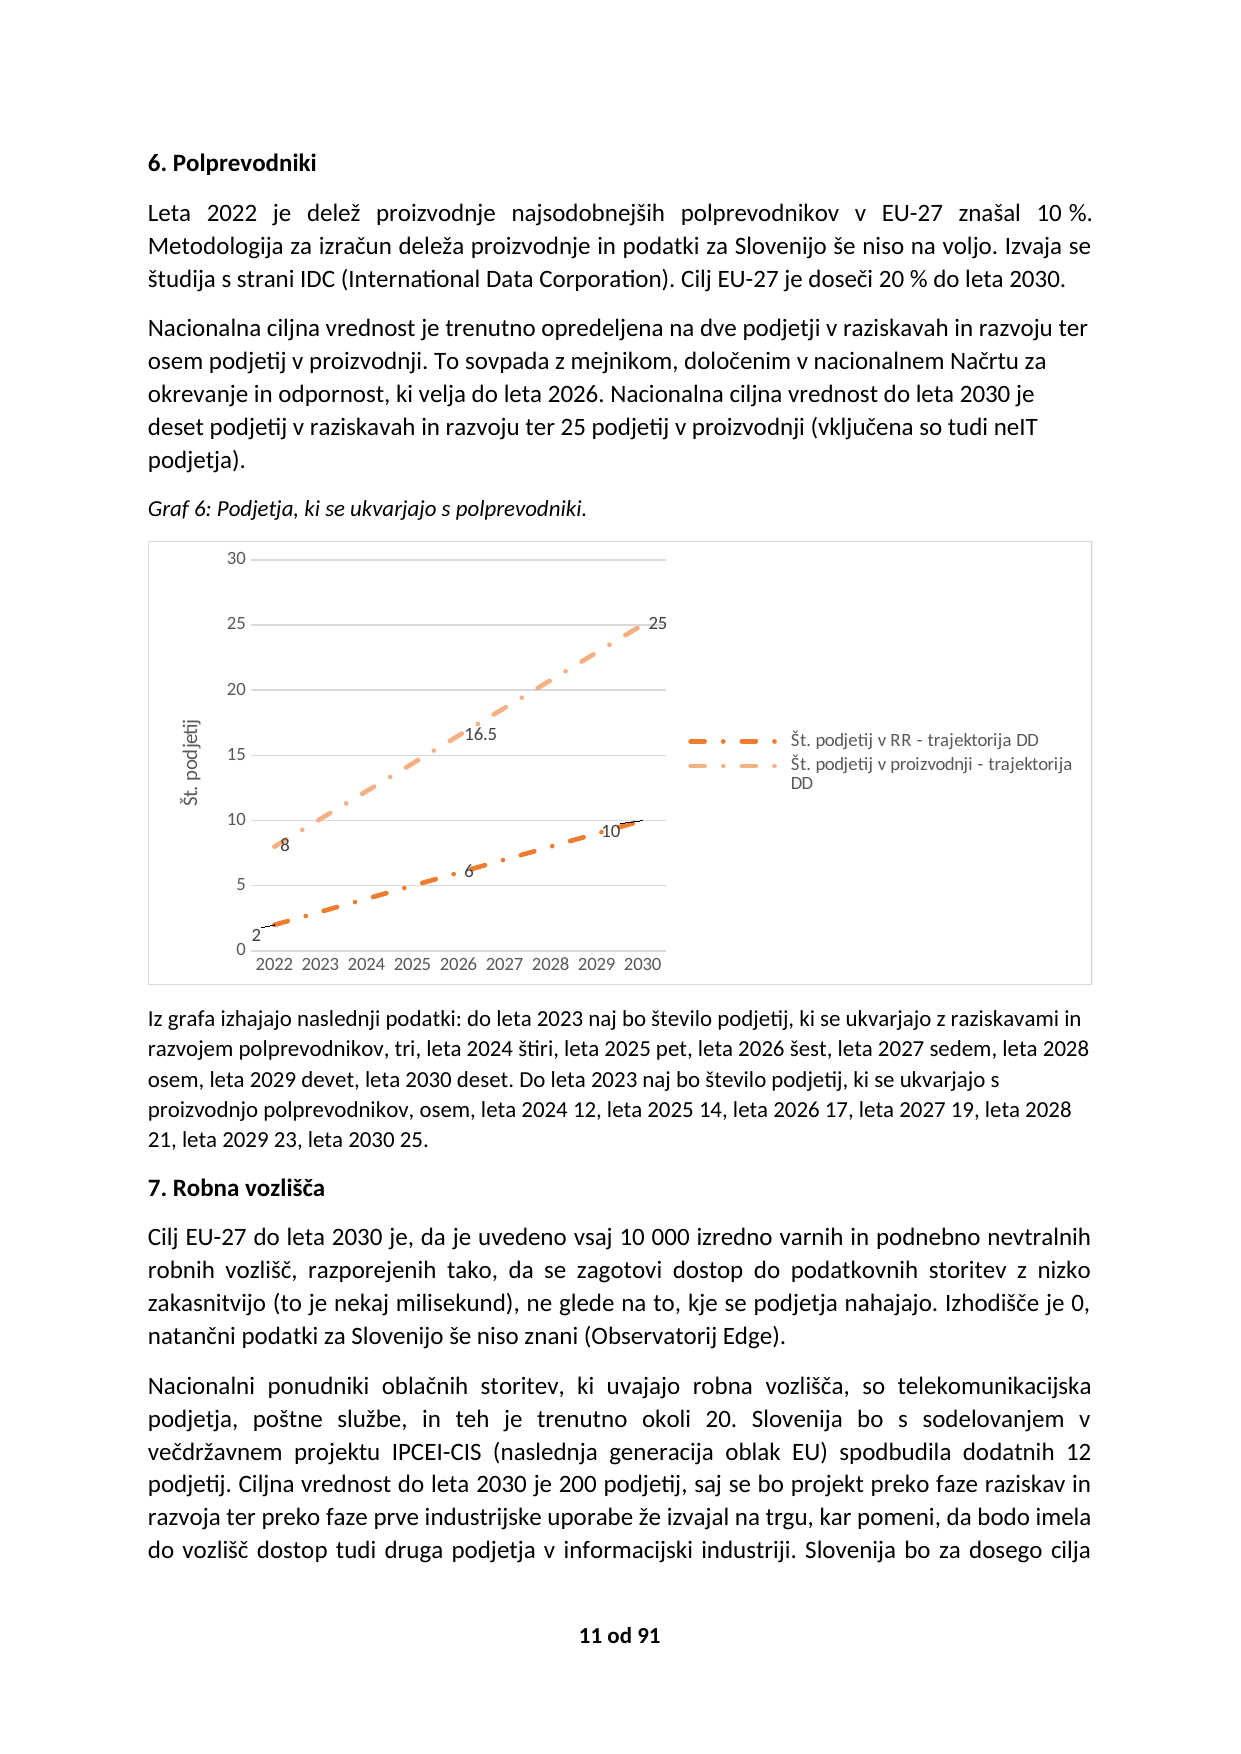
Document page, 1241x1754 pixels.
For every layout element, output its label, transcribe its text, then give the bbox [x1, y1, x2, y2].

text Graf 6: Podjetja, ki se ukvarjajo s polprevodniki. [148, 494, 1093, 522]
text Leta 2022 je delež proizvodnje najsodobnejših polprevodnikov v EU-27 znašal 10 %. Metodologija za izračun deleža proizvodnje in podatki za Slovenijo še niso na voljo. Izvaja se študija s strani IDC (International Data Corporation). Cilj EU-27 je doseči 20 % do leta 2030. [148, 197, 1093, 293]
text 6. Polprevodniki [148, 148, 1093, 178]
text Cilj EU-27 do leta 2030 je, da je uvedeno vsaj 10 000 izredno varnih in podnebno nevtralnih robnih vozlišč, razporejenih tako, da se zagotovi dostop do podatkovnih storitev z nizko zakasnitvijo (to je nekaj milisekund), ne glede na to, kje se podjetja nahajajo. Izhodišče je 0, natančni podatki za Slovenijo še niso znani (Observatorij Edge). [148, 1222, 1093, 1351]
text Nacionalna ciljna vrednost je trenutno opredeljena na dve podjetji v raziskavah in razvoju ter osem podjetij v proizvodnji. To sovpada z mejnikom, določenim v nacionalnem Načrtu za okrevanje in odpornost, ki velja do leta 2026. Nacionalna ciljna vrednost do leta 2030 je deset podjetij v raziskavah in razvoju ter 25 podjetij v proizvodnji (vključena so tudi neIT podjetja). [148, 313, 1093, 475]
text 7. Robna vozlišča [148, 1172, 1093, 1202]
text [148, 1370, 1093, 1565]
text Iz grafa izhajajo naslednji podatki: do leta 2023 naj bo število podjetij, ki se ukvarjajo z raziskavami in razvojem polprevodnikov, tri, leta 2024 štiri, leta 2025 pet, leta 2026 šest, leta 2027 sedem, leta 2028 osem, leta 2029 devet, leta 2030 deset. Do leta 2023 naj bo število podjetij, ki se ukvarjajo s proizvodnjo polprevodnikov, osem, leta 2024 12, leta 2025 14, leta 2026 17, leta 2027 19, leta 2028 21, leta 2029 23, leta 2030 25. [148, 1004, 1093, 1153]
